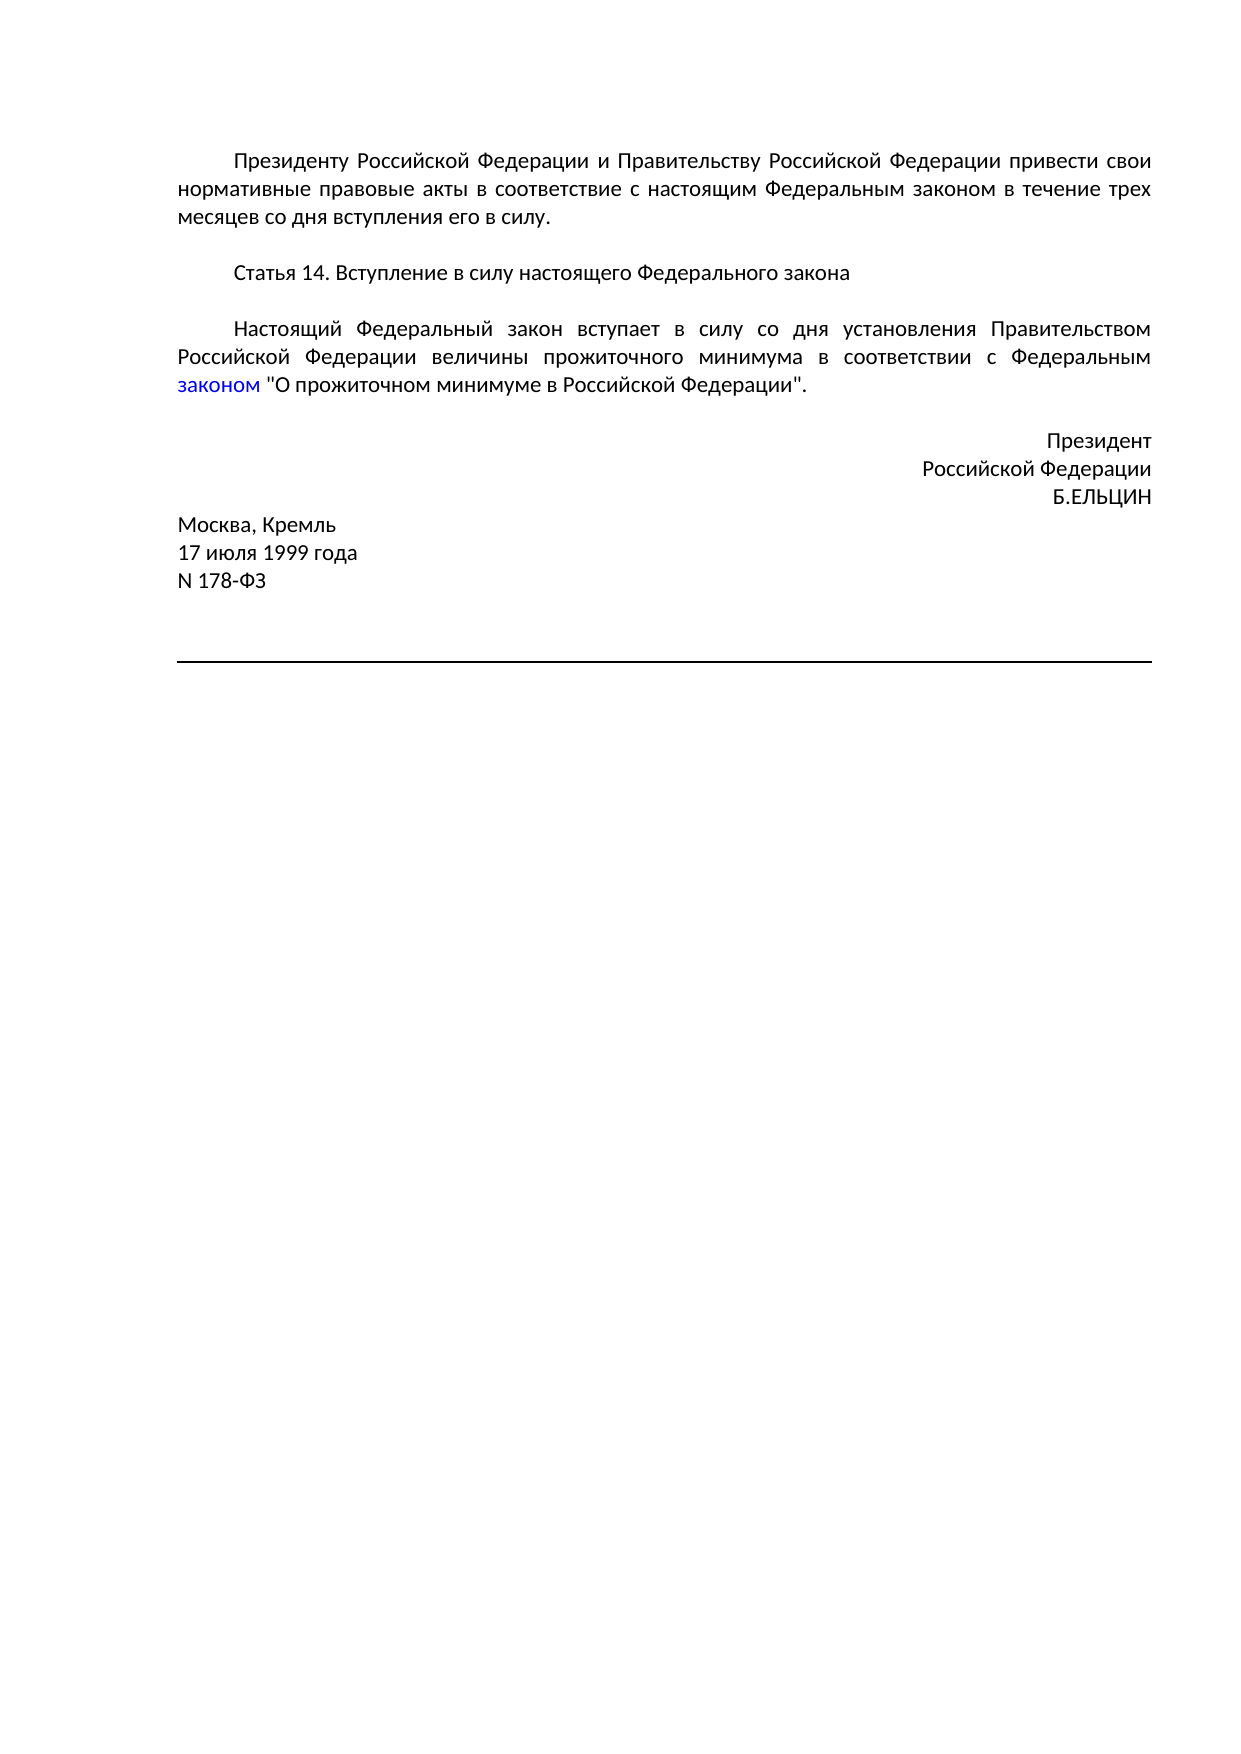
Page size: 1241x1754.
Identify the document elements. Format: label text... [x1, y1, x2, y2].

text Москва, Кремль [177, 510, 1152, 538]
text Президенту Российской Федерации и Правительству Российской Федерации привести свои нормативные правовые акты в соответствие с настоящим Федеральным законом в течение трех месяцев со дня вступления его в силу. [177, 146, 1152, 230]
text Российской Федерации [177, 454, 1152, 482]
text Настоящий Федеральный закон вступает в силу со дня установления Правительством Российской Федерации величины прожиточного минимума в соответствии с Федеральным законом "О прожиточном минимуме в Российской Федерации". [177, 314, 1152, 398]
text Статья 14. Вступление в силу настоящего Федерального закона [177, 258, 1152, 286]
text Б.ЕЛЬЦИН [177, 482, 1152, 510]
text Президент [177, 426, 1152, 454]
text 17 июля 1999 года [177, 538, 1152, 566]
text N 178-ФЗ [177, 566, 1152, 594]
